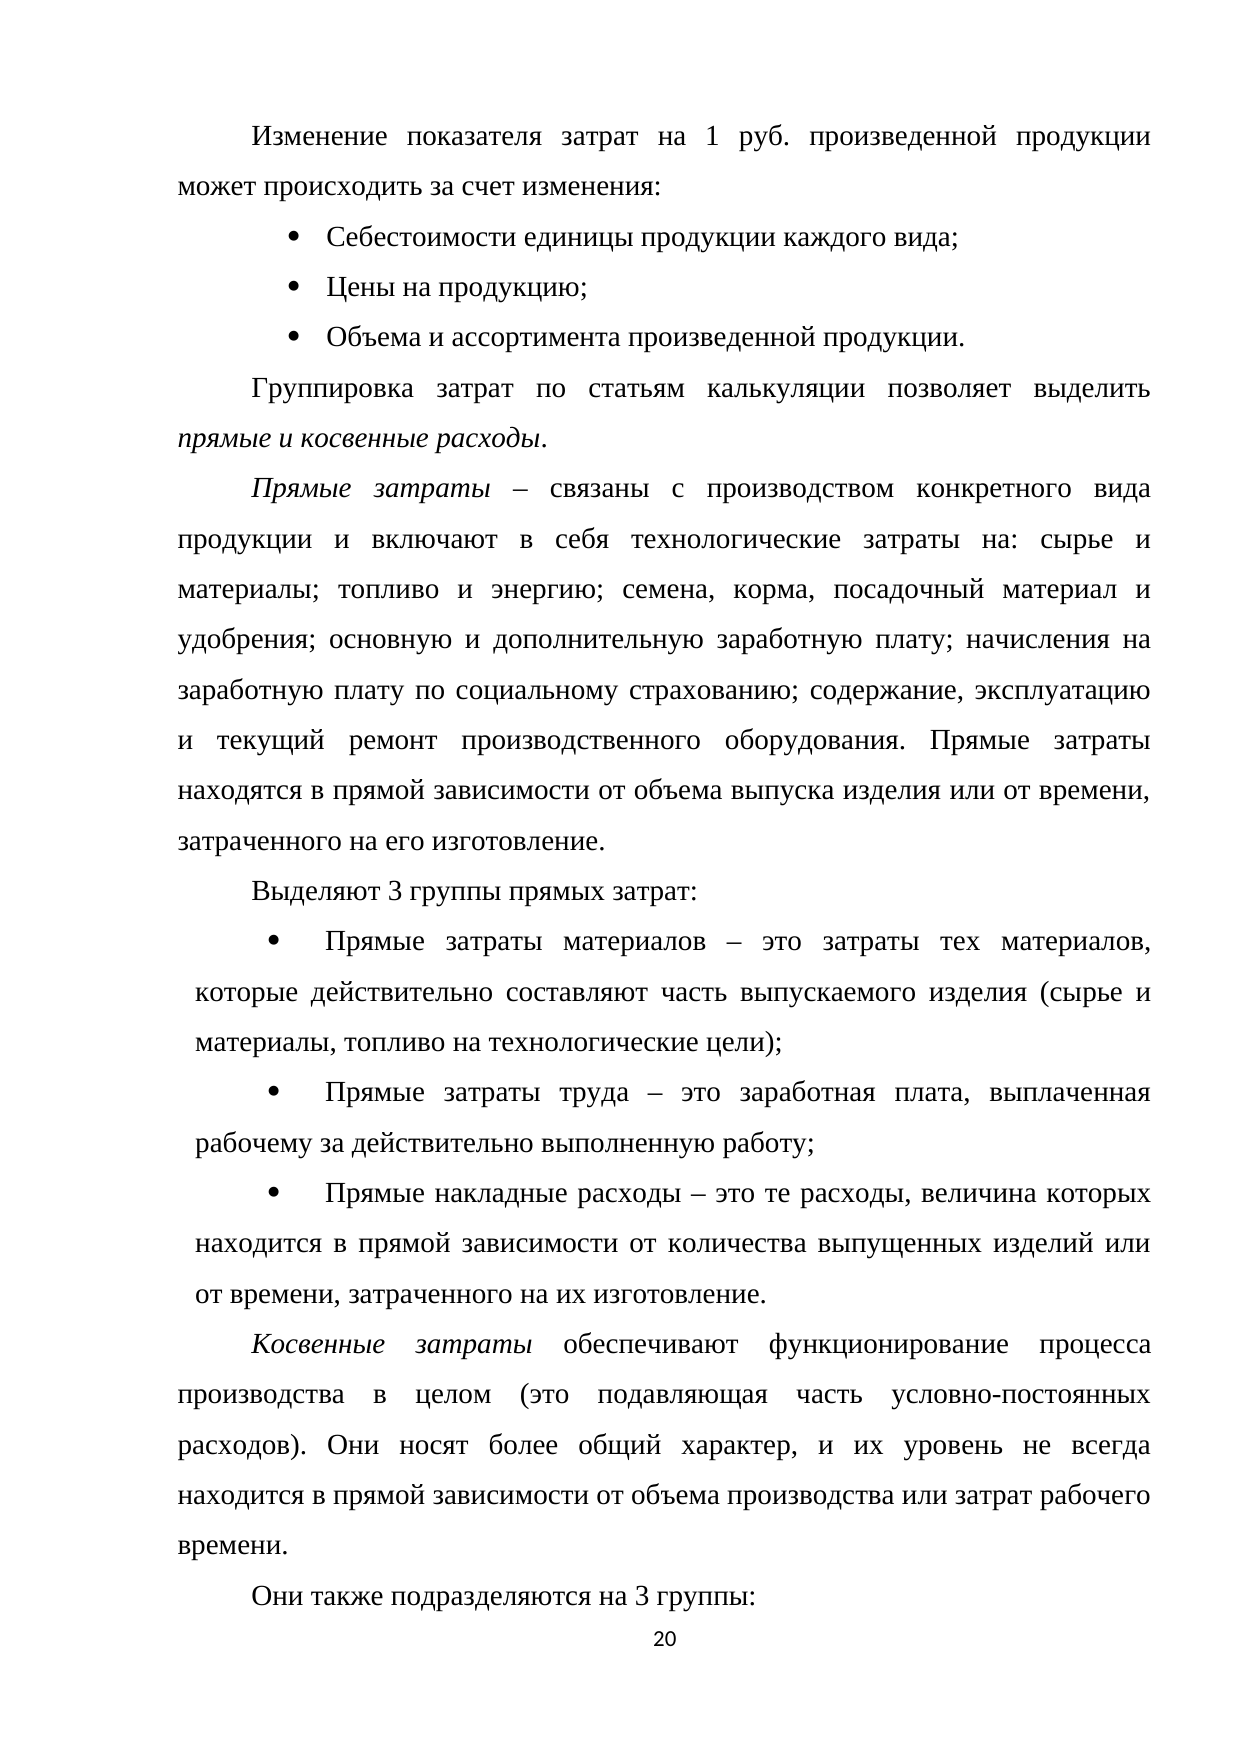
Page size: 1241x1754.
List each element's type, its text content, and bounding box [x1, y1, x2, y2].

text Выделяют 3 группы прямых затрат: [177, 873, 1152, 907]
list Прямые накладные расходы – это те расходы, величина которых находится в прямой зависимости от количества выпущенных изделий или от времени, затраченного на их изготовление. [195, 1175, 1152, 1309]
text Прямые затраты – связаны с производством конкретного вида продукции и включают в себя технологические затраты на: сырье и материалы; топливо и энергию; семена, корма, посадочный материал и удобрения; основную и дополнительную заработную плату; начисления на заработную плату по социальному страхованию; содержание, эксплуатацию и текущий ремонт производственного оборудования. Прямые затраты находятся в прямой зависимости от объема выпуска изделия или от времени, затраченного на его изготовление. [177, 471, 1152, 856]
text Изменение показателя затрат на 1 руб. произведенной продукции может происходить за счет изменения: [177, 118, 1152, 202]
text Косвенные затраты обеспечивают функционирование процесса производства в целом (это подавляющая часть условно-постоянных расходов). Они носят более общий характер, и их уровень не всегда находится в прямой зависимости от объема производства или затрат рабочего времени. [177, 1326, 1152, 1561]
list Объема и ассортимента произведенной продукции. [288, 319, 1152, 353]
text Группировка затрат по статьям калькуляции позволяет выделить прямые и косвенные расходы. [177, 370, 1152, 454]
text Они также подразделяются на 3 группы: [177, 1578, 1152, 1611]
list Себестоимости единицы продукции каждого вида; [288, 219, 1152, 252]
list Прямые затраты труда – это заработная плата, выплаченная рабочему за действительно выполненную работу; [195, 1074, 1152, 1158]
list Прямые затраты материалов – это затраты тех материалов, которые действительно составляют часть выпускаемого изделия (сырье и материалы, топливо на технологические цели); [195, 923, 1152, 1058]
list Цены на продукцию; [288, 269, 1152, 303]
